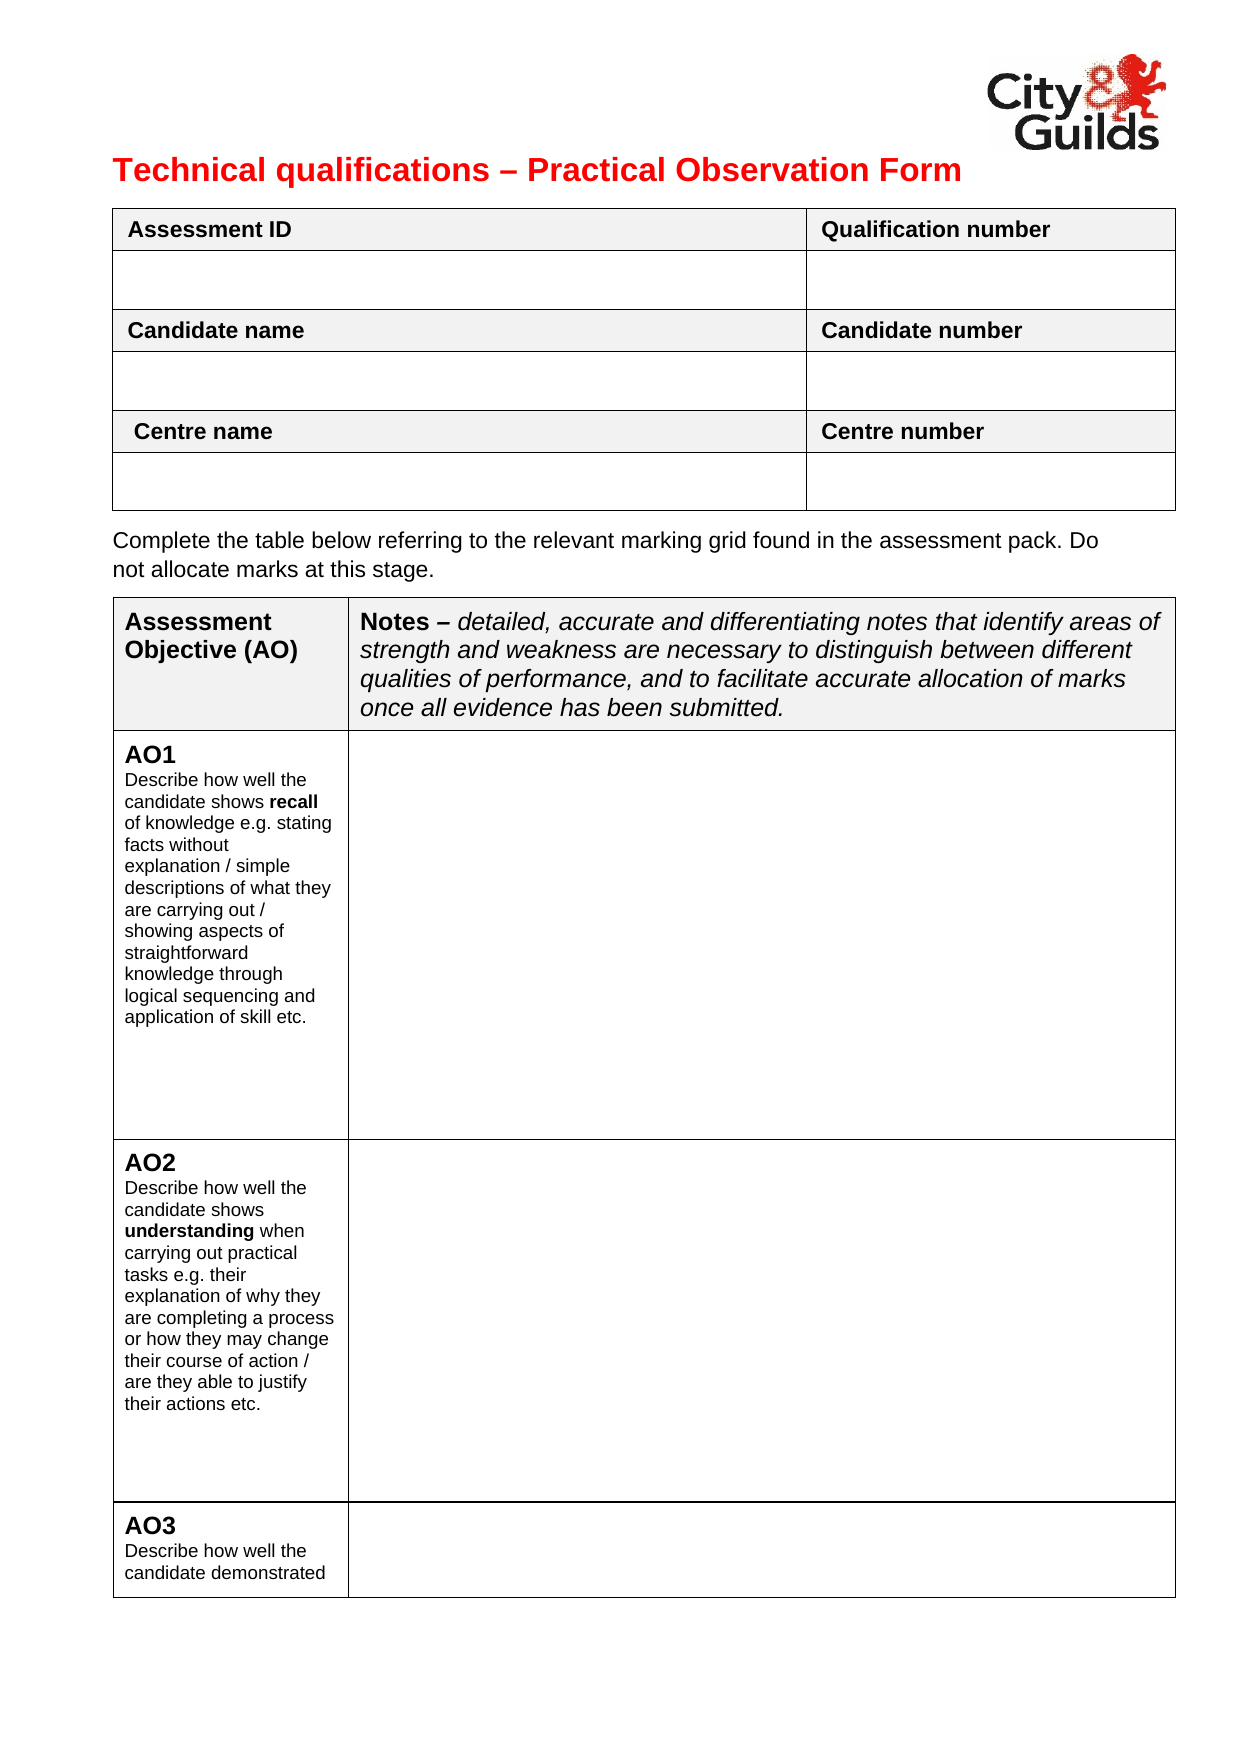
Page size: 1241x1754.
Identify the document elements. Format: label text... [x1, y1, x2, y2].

picture [987, 54, 1167, 150]
table_cell AO1 Describe how well the candidate shows recall of knowledge e.g. stating facts without explanation / simple descriptions of what they are carrying out / showing aspects of straightforward knowledge through logical sequencing and application of skill etc. [114, 731, 348, 1138]
table_header Notes – detailed, accurate and differentiating notes that identify areas of strength and weakness are necessary to distinguish between different qualities of performance, and to facilitate accurate allocation of marks once all evidence has been submitted. [349, 598, 1175, 730]
text Technical qualifications – Practical Observation Form [112, 150, 1128, 188]
table_cell Centre name [113, 411, 806, 452]
table_cell [113, 453, 806, 509]
table_header Assessment Objective (AO) [114, 598, 348, 730]
table_header Assessment ID [113, 209, 806, 250]
text Complete the table below referring to the relevant marking grid found in the assessment pack. Do not allocate marks at this stage. [112, 527, 1128, 582]
table_cell Centre number [807, 411, 1175, 452]
table_cell [349, 1140, 1175, 1501]
table_cell [807, 251, 1175, 309]
table_cell [349, 731, 1175, 1138]
table_cell Candidate name [113, 310, 806, 351]
table_header Qualification number [807, 209, 1175, 250]
table_cell AO2 Describe how well the candidate shows understanding when carrying out practical tasks e.g. their explanation of why they are completing a process or how they may change their course of action / are they able to justify their actions etc. [114, 1140, 348, 1501]
table_cell [113, 251, 806, 309]
table_cell [113, 352, 806, 410]
table_cell [349, 1503, 1175, 1597]
table_cell [807, 453, 1175, 509]
table_cell Candidate number [807, 310, 1175, 351]
table_cell [807, 352, 1175, 410]
